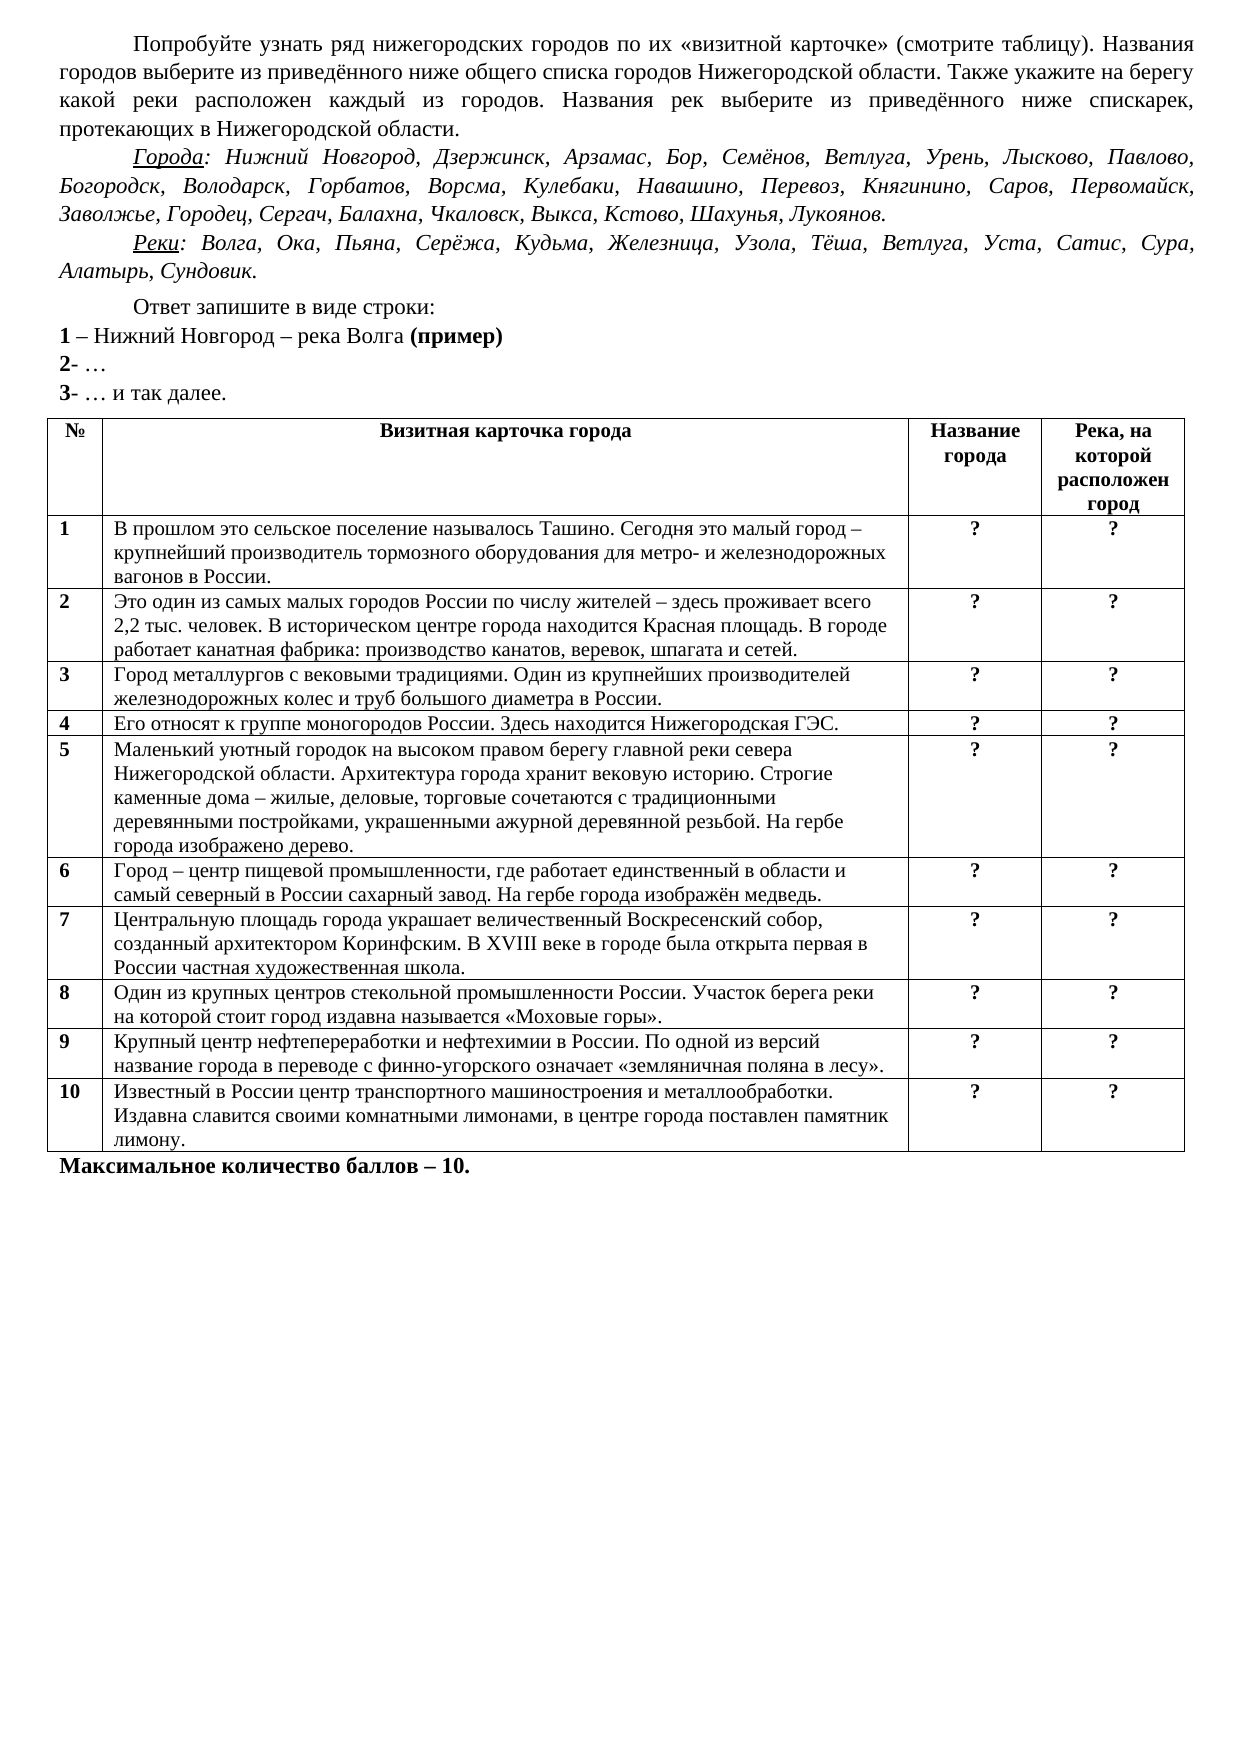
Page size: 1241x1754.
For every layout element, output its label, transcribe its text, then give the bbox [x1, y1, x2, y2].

table_header № [48, 419, 102, 515]
text Ответ запишите в виде строки: [59, 293, 1196, 320]
table_cell 3 [48, 662, 102, 710]
table_cell 2 [48, 589, 102, 661]
table_header Визитная карточка города [103, 419, 908, 515]
table_cell Известный в России центр транспортного машиностроения и металлообработки. Издавна славится своими комнатными лимонами, в центре города поставлен памятник лимону. [103, 1079, 908, 1151]
table_cell ? [909, 858, 1041, 906]
table_cell ? [1042, 516, 1184, 588]
table_header Река, на которой расположен город [1042, 419, 1184, 515]
table_cell 9 [48, 1029, 102, 1077]
table_cell ? [909, 736, 1041, 857]
table_cell Его относят к группе моногородов России. Здесь находится Нижегородская ГЭС. [103, 711, 908, 735]
table_cell ? [1042, 662, 1184, 710]
table_cell ? [909, 1029, 1041, 1077]
table_cell ? [909, 589, 1041, 661]
table_cell ? [1042, 589, 1184, 661]
table_cell 7 [48, 907, 102, 979]
table_cell 6 [48, 858, 102, 906]
table_header Название города [909, 419, 1041, 515]
text Максимальное количество баллов – 10. [59, 1152, 1196, 1178]
table_cell 5 [48, 736, 102, 857]
table_cell В прошлом это сельское поселение называлось Ташино. Сегодня это малый город – крупнейший производитель тормозного оборудования для метро- и железнодорожных вагонов в России. [103, 516, 908, 588]
table_cell ? [1042, 736, 1184, 857]
table_cell ? [1042, 858, 1184, 906]
text 2- … [59, 350, 1196, 377]
text 1 – Нижний Новгород – река Волга (пример) [59, 322, 1196, 348]
table_cell Город – центр пищевой промышленности, где работает единственный в области и самый северный в России сахарный завод. На гербе города изображён медведь. [103, 858, 908, 906]
table_cell Это один из самых малых городов России по числу жителей – здесь проживает всего 2,2 тыс. человек. В историческом центре города находится Красная площадь. В городе работает канатная фабрика: производство канатов, веревок, шпагата и сетей. [103, 589, 908, 661]
table_cell 8 [48, 980, 102, 1028]
table_cell ? [909, 980, 1041, 1028]
table_cell Маленький уютный городок на высоком правом берегу главной реки севера Нижегородской области. Архитектура города хранит вековую историю. Строгие каменные дома – жилые, деловые, торговые сочетаются с традиционными деревянными постройками, украшенными ажурной деревянной резьбой. На гербе города изображено дерево. [103, 736, 908, 857]
table_cell Центральную площадь города украшает величественный Воскресенский собор, созданный архитектором Коринфским. В XVIII веке в городе была открыта первая в России частная художественная школа. [103, 907, 908, 979]
table_cell ? [909, 516, 1041, 588]
table_cell ? [1042, 1079, 1184, 1151]
table_cell ? [909, 711, 1041, 735]
table_cell ? [909, 1079, 1041, 1151]
text Города: Нижний Новгород, Дзержинск, Арзамас, Бор, Семёнов, Ветлуга, Урень, Лысково, Павлово, Богородск, Володарск, Горбатов, Ворсма, Кулебаки, Навашино, Перевоз, Княгинино, Саров, Первомайск, Заволжье, Городец, Сергач, Балахна, Чкаловск, Выкса, Кстово, Шахунья, Лукоянов. [59, 143, 1196, 227]
table_cell ? [1042, 1029, 1184, 1077]
table_cell 4 [48, 711, 102, 735]
text Попробуйте узнать ряд нижегородских городов по их «визитной карточке» (смотрите таблицу). Названия городов выберите из приведённого ниже общего списка городов Нижегородской области. Также укажите на берегу какой реки расположен каждый из городов. Названия рек выберите из приведённого ниже спискарек, протекающих в Нижегородской области. [59, 29, 1196, 141]
table_cell ? [1042, 907, 1184, 979]
table_cell Город металлургов с вековыми традициями. Один из крупнейших производителей железнодорожных колес и труб большого диаметра в России. [103, 662, 908, 710]
table_cell ? [909, 662, 1041, 710]
text 3- … и так далее. [59, 379, 1196, 405]
table_cell 1 [48, 516, 102, 588]
table_cell Один из крупных центров стекольной промышленности России. Участок берега реки на которой стоит город издавна называется «Моховые горы». [103, 980, 908, 1028]
table_cell ? [909, 907, 1041, 979]
text Реки: Волга, Ока, Пьяна, Серёжа, Кудьма, Железница, Узола, Тёша, Ветлуга, Уста, Сатис, Сура, Алатырь, Сундовик. [59, 229, 1196, 283]
table_cell ? [1042, 711, 1184, 735]
table_cell 10 [48, 1079, 102, 1151]
table_cell Крупный центр нефтепереработки и нефтехимии в России. По одной из версий название города в переводе с финно-угорского означает «земляничная поляна в лесу». [103, 1029, 908, 1077]
table_cell ? [1042, 980, 1184, 1028]
